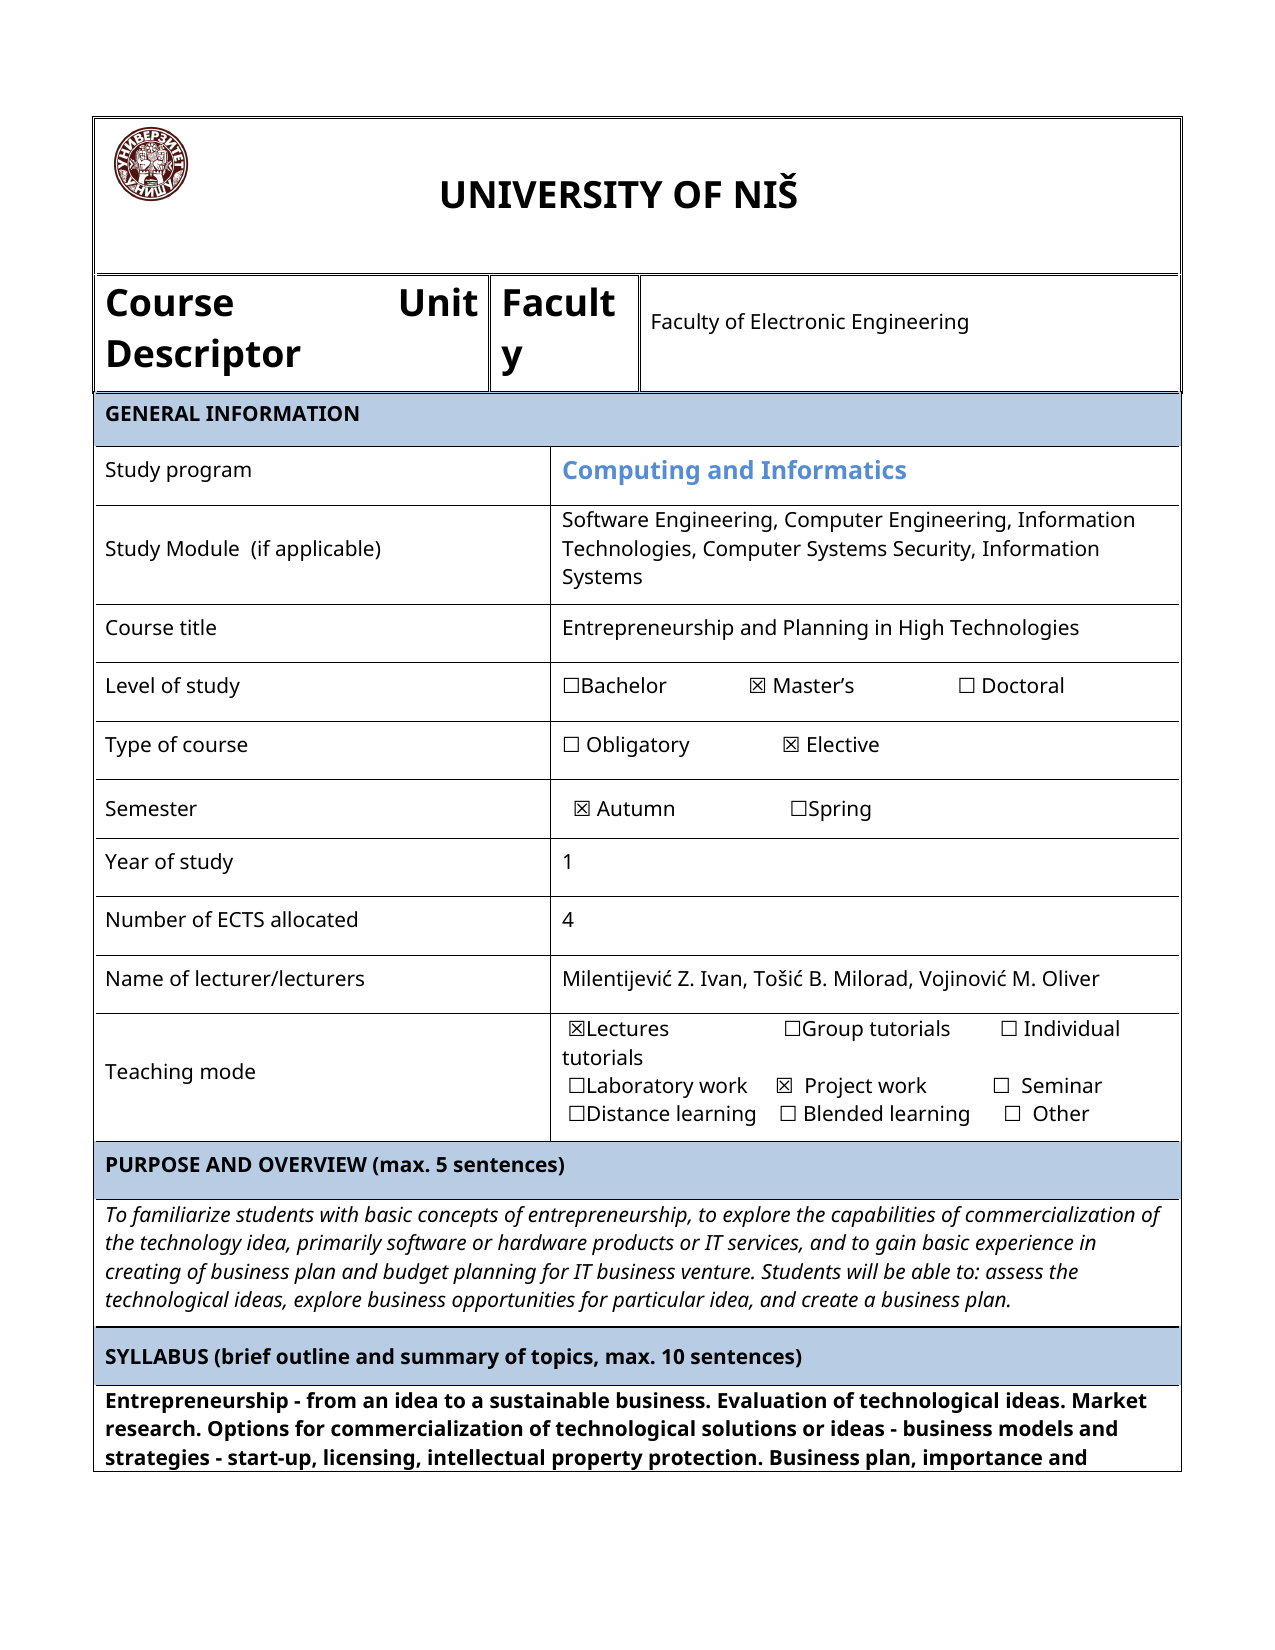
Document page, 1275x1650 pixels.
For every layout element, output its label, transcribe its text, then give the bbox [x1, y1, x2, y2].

table_cell Type of course [94, 721, 550, 779]
table_cell Faculty [491, 276, 638, 391]
table_cell Semester [94, 779, 550, 838]
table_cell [94, 1385, 1181, 1471]
table_cell Course title [94, 604, 550, 662]
table_cell 1 [551, 838, 1181, 896]
table_cell Lectures Group tutorials Individual tutorials Laboratory work Project work Seminar Distance learning Blended learning Other [551, 1013, 1181, 1141]
table_cell Computing and Informatics [551, 446, 1181, 504]
table_cell Year of study [94, 838, 550, 896]
table_cell 4 [551, 896, 1181, 955]
table_cell Obligatory Elective [551, 721, 1181, 779]
table_cell Study program [94, 446, 550, 504]
table_header UNIVERSITY OF NIŠ [95, 119, 1180, 273]
table_cell SYLLABUS (brief outline and summary of topics, max. 10 sentences) [94, 1326, 1181, 1385]
table_cell Study Module (if applicable) [94, 505, 550, 603]
table_cell PURPOSE AND OVERVIEW (max. 5 sentences) [94, 1141, 1181, 1199]
table_cell Software Engineering, Computer Engineering, Information Technologies, Computer Systems Security, Information Systems [551, 505, 1181, 603]
table_cell Name of lecturer/lecturers [94, 955, 550, 1013]
table_cell Level of study [94, 662, 550, 721]
table_cell Bachelor Master’s Doctoral [551, 662, 1181, 721]
table_cell Milentijević Z. Ivan, Tošić B. Milorad, Vojinović M. Oliver [551, 955, 1181, 1013]
table_cell GENERAL INFORMATION [94, 391, 1181, 446]
table_cell Course Unit Descriptor [94, 273, 490, 391]
table_cell Number of ECTS allocated [94, 896, 550, 955]
table_cell Teaching mode [94, 1013, 550, 1141]
table_cell Entrepreneurship and Planning in High Technologies [551, 604, 1181, 662]
table_cell Autumn Spring [551, 779, 1181, 838]
table_cell To familiarize students with basic concepts of entrepreneurship, to explore the capabilities of commercialization of the technology idea, primarily software or hardware products or IT services, and to gain basic experience in creating of business plan and budget planning for IT business venture. Students will be able to: assess the technological ideas, explore business opportunities for particular idea, and create a business plan. [94, 1199, 1181, 1326]
table_cell Faculty of Electronic Engineering [639, 273, 1181, 391]
